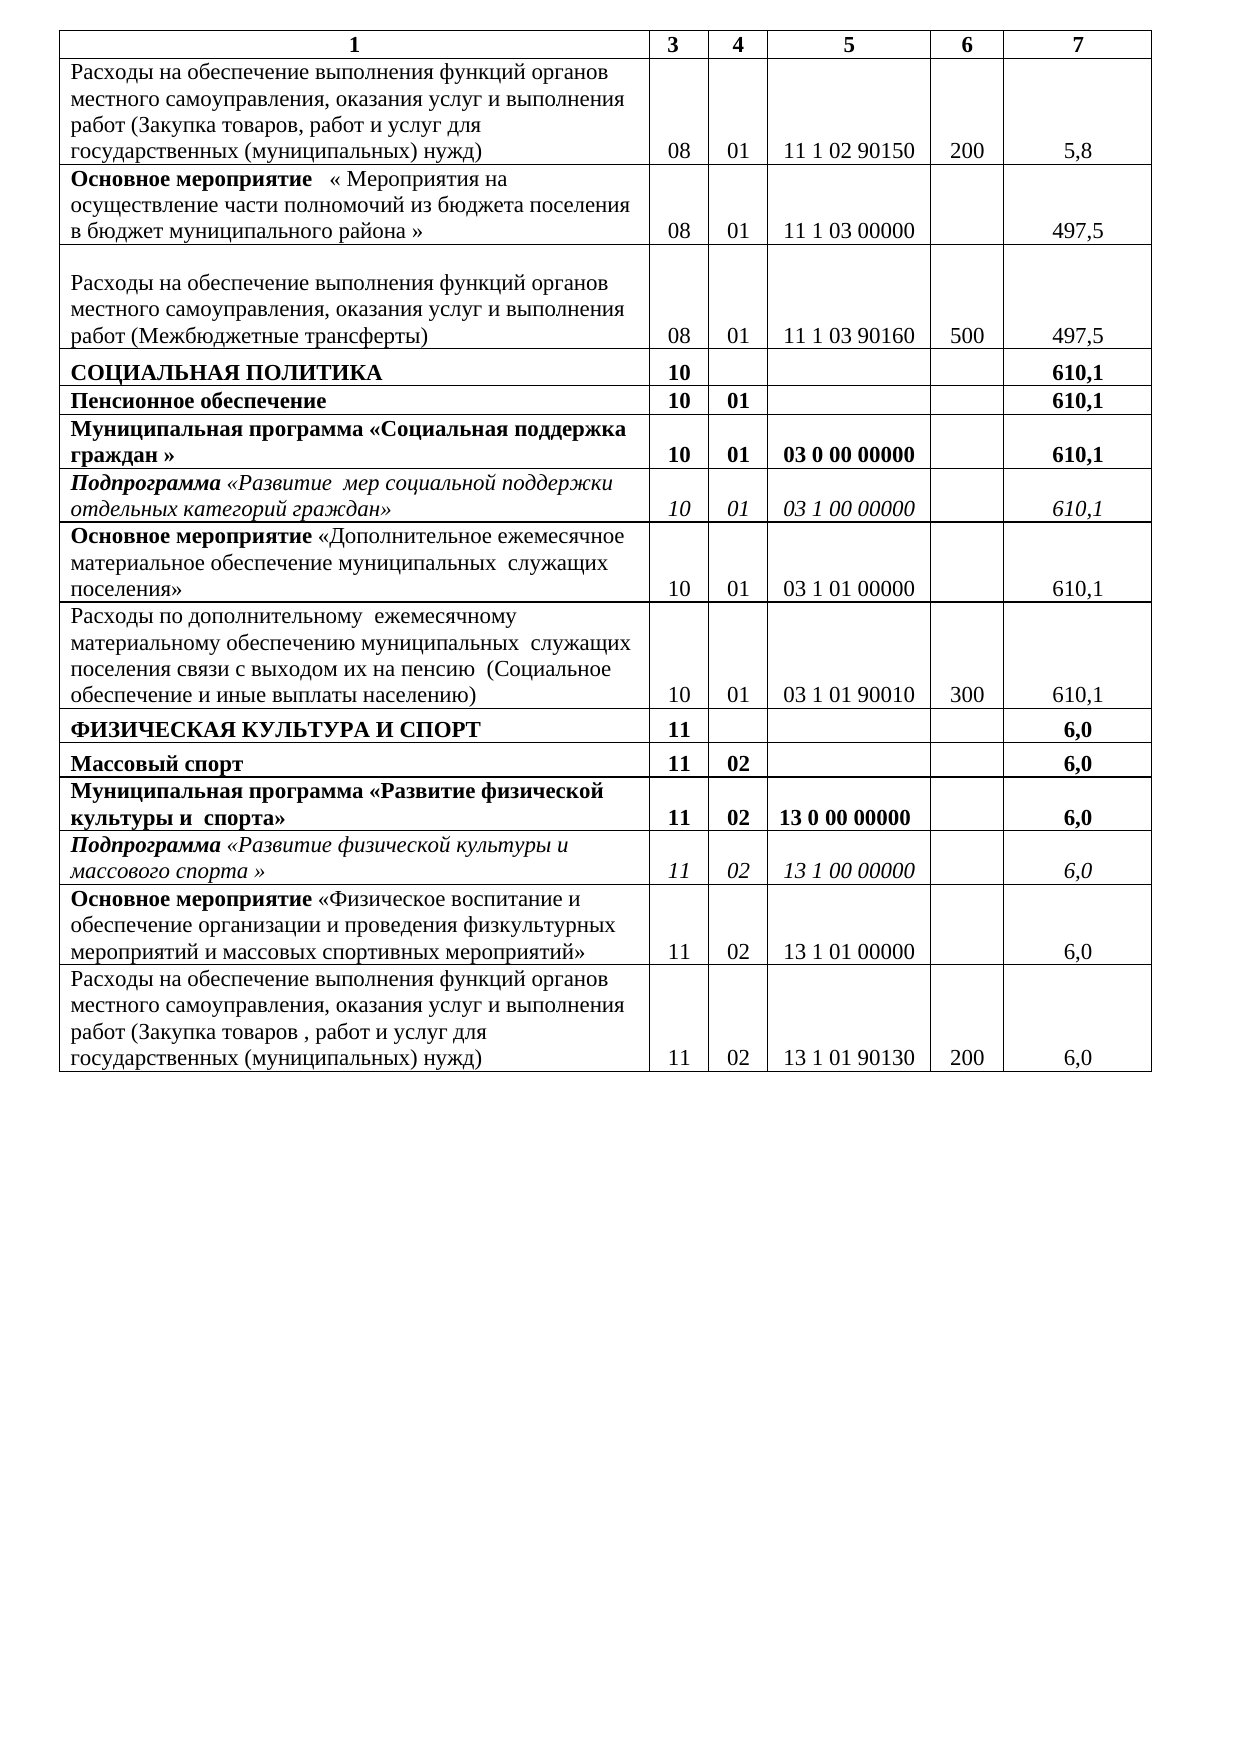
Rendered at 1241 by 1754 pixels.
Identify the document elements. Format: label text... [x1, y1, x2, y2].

table_cell 02 [709, 831, 767, 884]
table_cell 200 [931, 59, 1003, 164]
table_cell [931, 709, 1003, 742]
table_cell 10 [650, 469, 708, 521]
table_cell Массовый спорт [60, 743, 649, 776]
table_cell 11 1 03 00000 [768, 165, 930, 244]
table_cell 10 [650, 386, 708, 414]
table_cell Пенсионное обеспечение [60, 386, 649, 414]
table_cell 10 [650, 603, 708, 708]
table_header 3 [650, 31, 708, 57]
table_cell 610,1 [1004, 523, 1151, 601]
table_cell 01 [709, 165, 767, 244]
table_cell 6,0 [1004, 831, 1151, 884]
table_cell 03 1 00 00000 [768, 469, 930, 521]
table_cell 03 1 01 00000 [768, 523, 930, 601]
table_cell [931, 349, 1003, 385]
table_cell [931, 831, 1003, 884]
table_cell 200 [931, 965, 1003, 1071]
table_cell 03 0 00 00000 [768, 415, 930, 468]
table_cell 13 1 01 00000 [768, 885, 930, 964]
table_cell СОЦИАЛЬНАЯ ПОЛИТИКА [60, 349, 649, 385]
table_cell Подпрограмма «Развитие физической культуры и массового спорта » [60, 831, 649, 884]
table_cell 11 [650, 709, 708, 742]
table_cell 300 [931, 603, 1003, 708]
table_cell 01 [709, 469, 767, 521]
table_cell 13 1 00 00000 [768, 831, 930, 884]
table_cell 10 [650, 523, 708, 601]
table_cell 01 [709, 523, 767, 601]
table_cell 6,0 [1004, 885, 1151, 964]
table_cell 11 [650, 885, 708, 964]
table_cell [768, 709, 930, 742]
table_cell Основное мероприятие «Дополнительное ежемесячное материальное обеспечение муниципальных служащих поселения» [60, 523, 649, 601]
table_cell Расходы на обеспечение выполнения функций органов местного самоуправления, оказания услуг и выполнения работ (Межбюджетные трансферты) [60, 245, 649, 348]
table_cell 08 [650, 165, 708, 244]
table_cell 01 [709, 245, 767, 348]
table_cell 11 [650, 778, 708, 830]
table_cell 01 [709, 59, 767, 164]
table_cell [709, 709, 767, 742]
table_cell [709, 349, 767, 385]
table_cell 01 [709, 603, 767, 708]
table_cell 08 [650, 59, 708, 164]
table_cell [931, 885, 1003, 964]
table_cell Основное мероприятие « Мероприятия на осуществление части полномочий из бюджета поселения в бюджет муниципального района » [60, 165, 649, 244]
table_cell 02 [709, 965, 767, 1071]
table_cell 13 0 00 00000 [768, 778, 930, 830]
table_cell 610,1 [1004, 415, 1151, 468]
table_cell 13 1 01 90130 [768, 965, 930, 1071]
table_cell [931, 523, 1003, 601]
table_cell 11 [650, 743, 708, 776]
table_cell 02 [709, 778, 767, 830]
table_cell Муниципальная программа «Социальная поддержка граждан » [60, 415, 649, 468]
table_cell 08 [650, 245, 708, 348]
table_cell 11 [650, 831, 708, 884]
table_cell 02 [709, 885, 767, 964]
table_cell 610,1 [1004, 603, 1151, 708]
table_cell 11 1 02 90150 [768, 59, 930, 164]
table_cell 610,1 [1004, 386, 1151, 414]
table_cell [931, 469, 1003, 521]
table_cell [768, 743, 930, 776]
table_cell 6,0 [1004, 743, 1151, 776]
table_cell [931, 778, 1003, 830]
table_header 7 [1004, 31, 1151, 57]
table_cell 03 1 01 90010 [768, 603, 930, 708]
table_cell ФИЗИЧЕСКАЯ КУЛЬТУРА И СПОРТ [60, 709, 649, 742]
table_cell [931, 743, 1003, 776]
table_cell 01 [709, 386, 767, 414]
table_header 5 [768, 31, 930, 57]
table_cell 01 [709, 415, 767, 468]
table_cell 5,8 [1004, 59, 1151, 164]
table_cell 610,1 [1004, 349, 1151, 385]
table_cell Основное мероприятие «Физическое воспитание и обеспечение организации и проведения физкультурных мероприятий и массовых спортивных мероприятий» [60, 885, 649, 964]
table_cell 10 [650, 349, 708, 385]
table_cell 11 [650, 965, 708, 1071]
table_cell 02 [709, 743, 767, 776]
table_cell 6,0 [1004, 709, 1151, 742]
table_header 1 [60, 31, 649, 57]
table_cell [931, 165, 1003, 244]
table_cell 6,0 [1004, 778, 1151, 830]
table_cell [768, 349, 930, 385]
table_cell 500 [931, 245, 1003, 348]
table_cell 610,1 [1004, 469, 1151, 521]
table_cell [768, 386, 930, 414]
table_header 4 [709, 31, 767, 57]
table_cell Расходы по дополнительному ежемесячному материальному обеспечению муниципальных служащих поселения связи с выходом их на пенсию (Социальное обеспечение и иные выплаты населению) [60, 603, 649, 708]
table_cell 497,5 [1004, 165, 1151, 244]
table_cell [931, 386, 1003, 414]
table_cell 10 [650, 415, 708, 468]
table_cell 6,0 [1004, 965, 1151, 1071]
table_cell Подпрограмма «Развитие мер социальной поддержки отдельных категорий граждан» [60, 469, 649, 521]
table_cell Муниципальная программа «Развитие физической культуры и спорта» [60, 778, 649, 830]
table_cell [931, 415, 1003, 468]
table_header 6 [931, 31, 1003, 57]
table_cell 497,5 [1004, 245, 1151, 348]
table_cell 11 1 03 90160 [768, 245, 930, 348]
